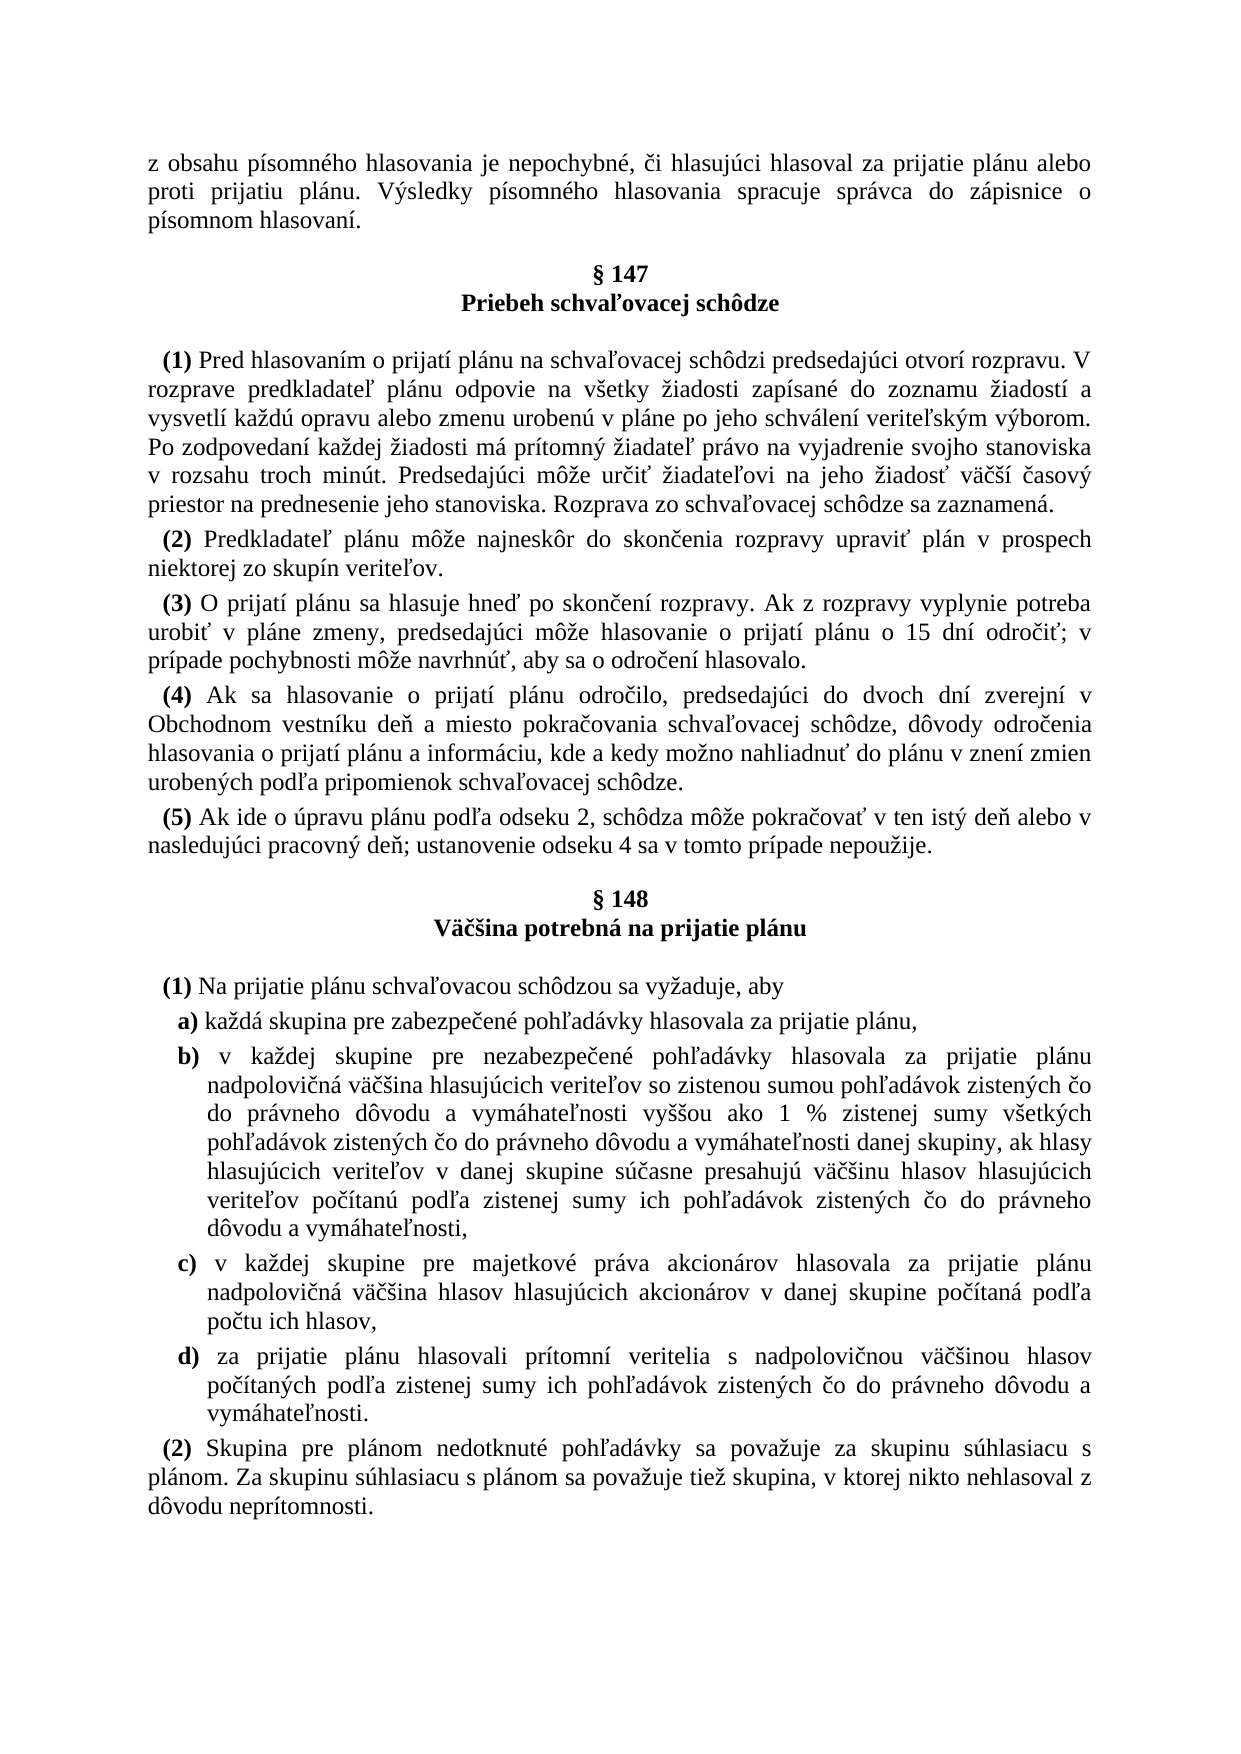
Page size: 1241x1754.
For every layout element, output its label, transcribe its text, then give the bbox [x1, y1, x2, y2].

text (2) Skupina pre plánom nedotknuté pohľadávky sa považuje za skupinu súhlasiacu s plánom. Za skupinu súhlasiacu s plánom sa považuje tiež skupina, v ktorej nikto nehlasoval z dôvodu neprítomnosti. [148, 1433, 1093, 1520]
text a) každá skupina pre zabezpečené pohľadávky hlasovala za prijatie plánu, [177, 1006, 1093, 1035]
text d) za prijatie plánu hlasovali prítomní veritelia s nadpolovičnou väčšinou hlasov počítaných podľa zistenej sumy ich pohľadávok zistených čo do právneho dôvodu a vymáhateľnosti. [177, 1341, 1093, 1427]
text c) v každej skupine pre majetkové práva akcionárov hlasovala za prijatie plánu nadpolovičná väčšina hlasov hlasujúcich akcionárov v danej skupine počítaná podľa počtu ich hlasov, [177, 1248, 1093, 1335]
text (1) Na prijatie plánu schvaľovacou schôdzou sa vyžaduje, aby [148, 971, 1093, 1000]
text (5) Ak ide o úpravu plánu podľa odseku 2, schôdza môže pokračovať v ten istý deň alebo v nasledujúci pracovný deň; ustanovenie odseku 4 sa v tomto prípade nepoužije. [148, 802, 1093, 859]
text (2) Predkladateľ plánu môže najneskôr do skončenia rozpravy upraviť plán v prospech niektorej zo skupín veriteľov. [148, 524, 1093, 582]
text § 148 Väčšina potrebná na prijatie plánu [148, 884, 1093, 942]
text b) v každej skupine pre nezabezpečené pohľadávky hlasovala za prijatie plánu nadpolovičná väčšina hlasujúcich veriteľov so zistenou sumou pohľadávok zistených čo do právneho dôvodu a vymáhateľnosti vyššou ako 1 % zistenej sumy všetkých pohľadávok zistených čo do právneho dôvodu a vymáhateľnosti danej skupiny, ak hlasy hlasujúcich veriteľov v danej skupine súčasne presahujú väčšinu hlasov hlasujúcich veriteľov počítanú podľa zistenej sumy ich pohľadávok zistených čo do právneho dôvodu a vymáhateľnosti, [177, 1041, 1093, 1242]
text § 147 Priebeh schvaľovacej schôdze [148, 259, 1093, 316]
text (3) O prijatí plánu sa hlasuje hneď po skončení rozpravy. Ak z rozpravy vyplynie potreba urobiť v pláne zmeny, predsedajúci môže hlasovanie o prijatí plánu o 15 dní odročiť; v prípade pochybnosti môže navrhnúť, aby sa o odročení hlasovalo. [148, 588, 1093, 674]
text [148, 148, 1093, 234]
text (4) Ak sa hlasovanie o prijatí plánu odročilo, predsedajúci do dvoch dní zverejní v Obchodnom vestníku deň a miesto pokračovania schvaľovacej schôdze, dôvody odročenia hlasovania o prijatí plánu a informáciu, kde a kedy možno nahliadnuť do plánu v znení zmien urobených podľa pripomienok schvaľovacej schôdze. [148, 681, 1093, 796]
text (1) Pred hlasovaním o prijatí plánu na schvaľovacej schôdzi predsedajúci otvorí rozpravu. V rozprave predkladateľ plánu odpovie na všetky žiadosti zapísané do zoznamu žiadostí a vysvetlí každú opravu alebo zmenu urobenú v pláne po jeho schválení veriteľským výborom. Po zodpovedaní každej žiadosti má prítomný žiadateľ právo na vyjadrenie svojho stanoviska v rozsahu troch minút. Predsedajúci môže určiť žiadateľovi na jeho žiadosť väčší časový priestor na prednesenie jeho stanoviska. Rozprava zo schvaľovacej schôdze sa zaznamená. [148, 346, 1093, 518]
